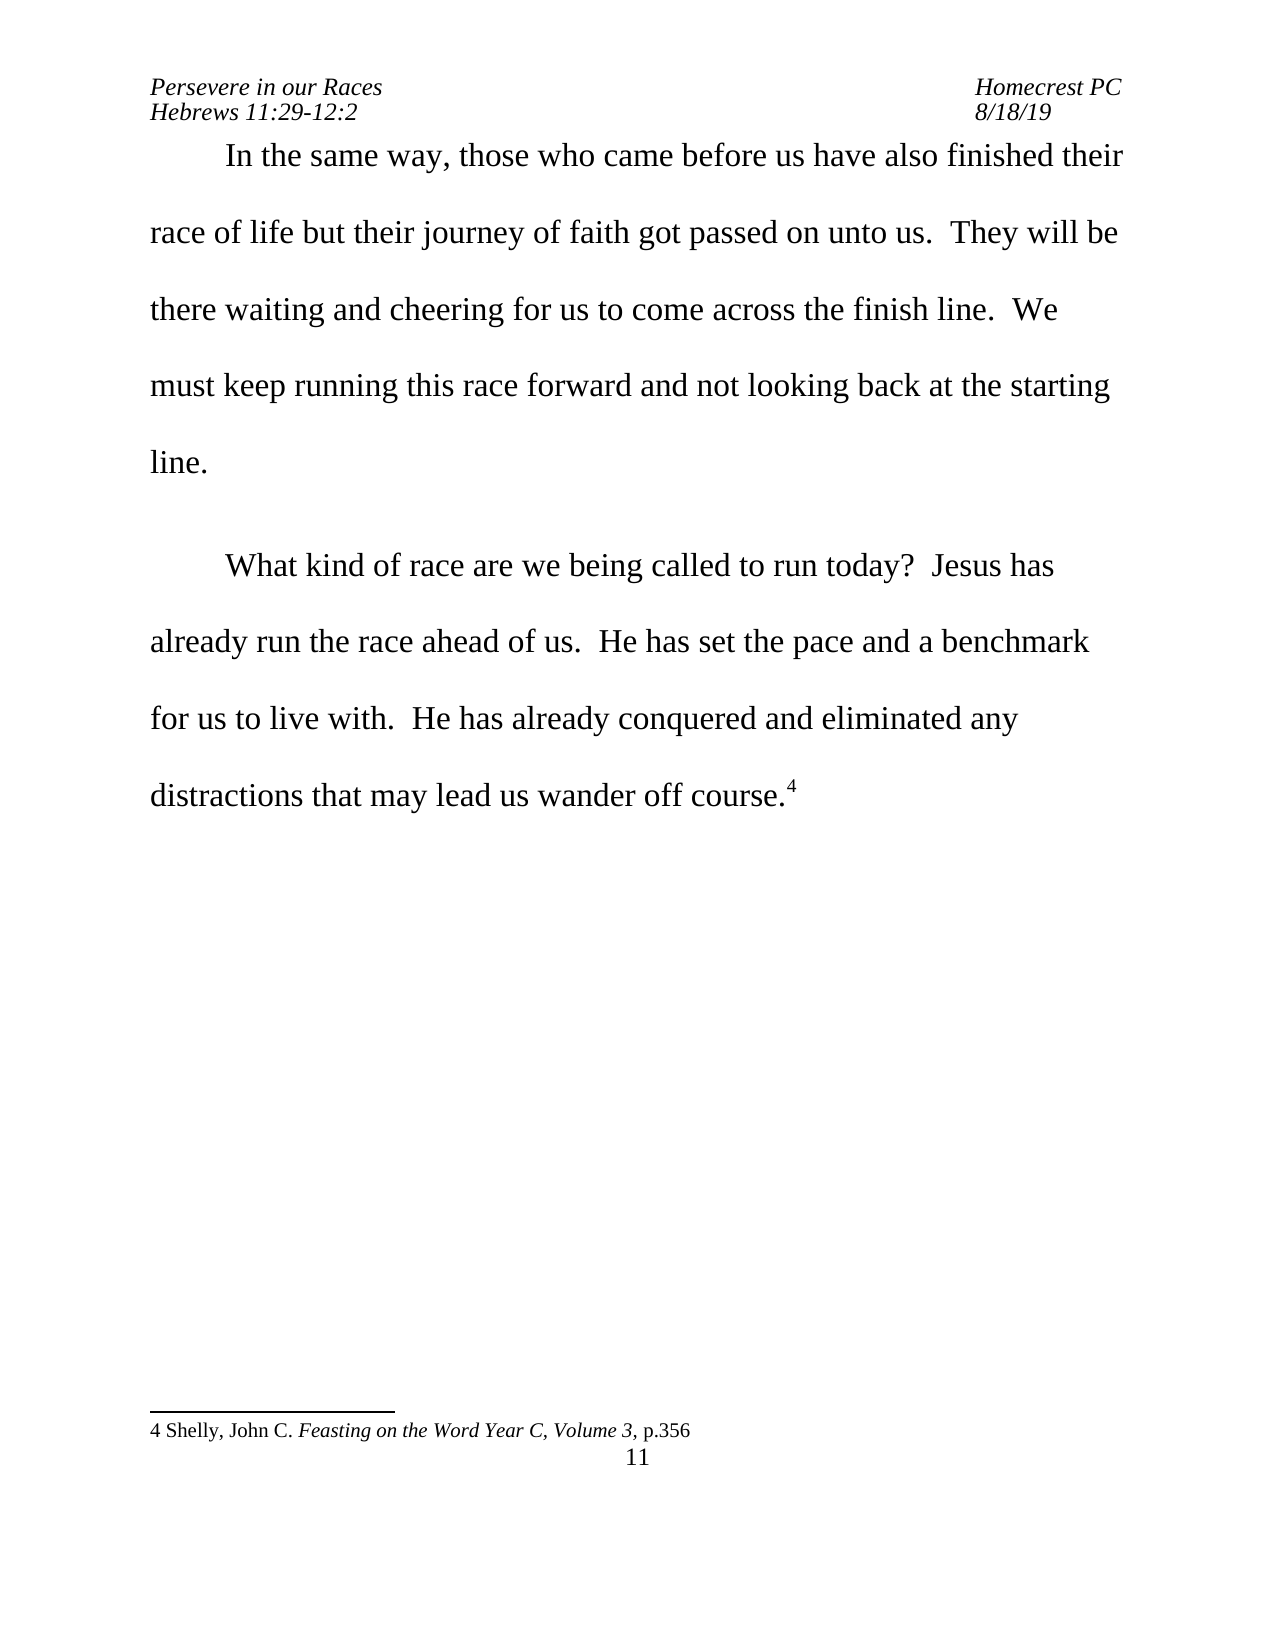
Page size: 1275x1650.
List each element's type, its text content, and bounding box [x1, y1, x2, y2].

text In the same way, those who came before us have also finished their race of life but their journey of faith got passed on unto us. They will be there waiting and cheering for us to come across the finish line. We must keep running this race forward and not looking back at the starting line. [150, 135, 1125, 480]
text What kind of race are we being called to run today? Jesus has already run the race ahead of us. He has set the pace and a benchmark for us to live with. He has already conquered and eliminated any distractions that may lead us wander off course. [150, 545, 1125, 813]
